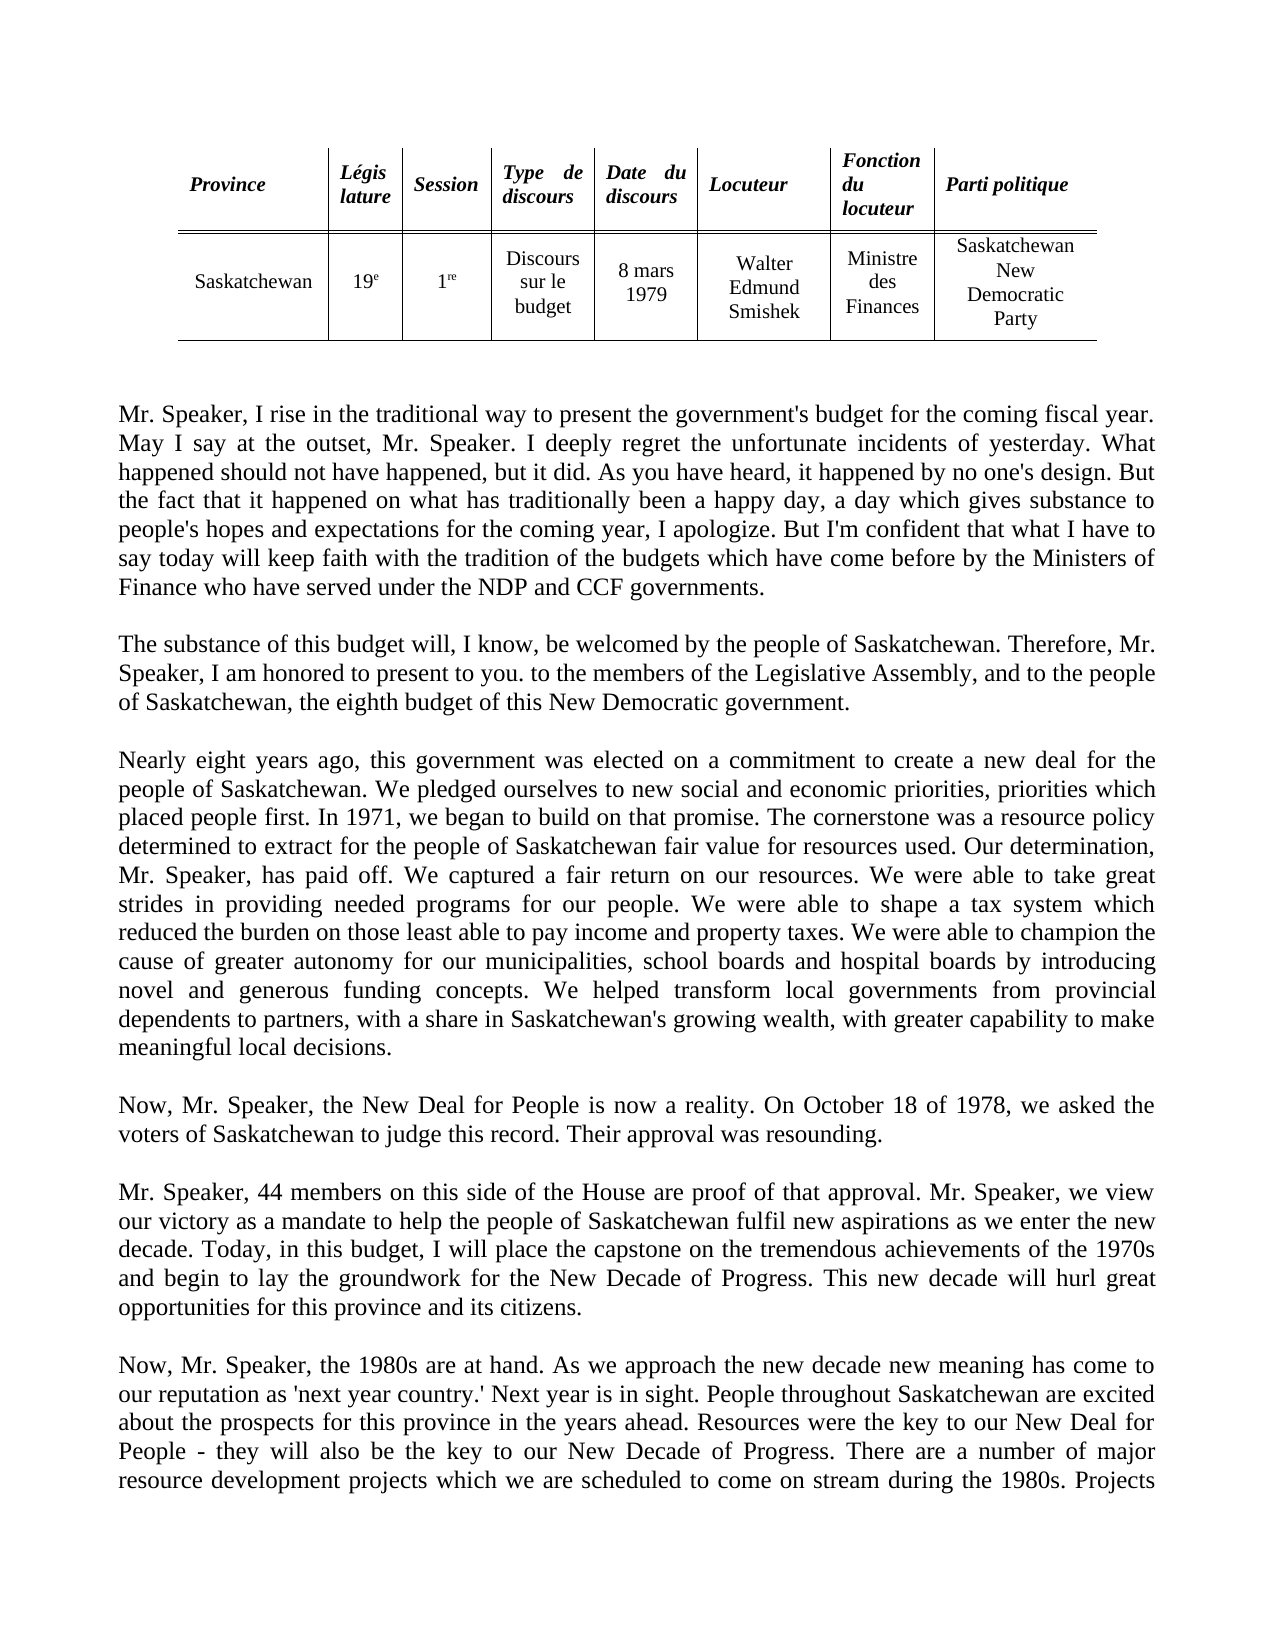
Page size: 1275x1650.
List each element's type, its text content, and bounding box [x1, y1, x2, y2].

table_header Fonction du locuteur [831, 148, 934, 230]
table_header Session [403, 148, 491, 230]
table_header Province [178, 148, 328, 230]
table_cell Discours sur le budget [492, 234, 594, 340]
table_cell Walter Edmund Smishek [698, 234, 830, 340]
table_cell 8 mars 1979 [595, 234, 697, 340]
text Mr. Speaker, I rise in the traditional way to present the government's budget for the coming fiscal year. May I say at the outset, Mr. Speaker. I deeply regret the unfortunate incidents of yesterday. What happened should not have happened, but it did. As you have heard, it happened by no one's design. But the fact that it happened on what has traditionally been a happy day, a day which gives substance to people's hopes and expectations for the coming year, I apologize. But I'm confident that what I have to say today will keep faith with the tradition of the budgets which have come before by the Ministers of Finance who have served under the NDP and CCF governments. [118, 399, 1157, 600]
table_header Législature [329, 148, 402, 230]
table_cell Ministre des Finances [831, 234, 934, 340]
table_cell 19e [329, 234, 402, 340]
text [118, 1350, 1157, 1494]
text Nearly eight years ago, this government was elected on a commitment to create a new deal for the people of Saskatchewan. We pledged ourselves to new social and economic priorities, priorities which placed people first. In 1971, we began to build on that promise. The cornerstone was a resource policy determined to extract for the people of Saskatchewan fair value for resources used. Our determination, Mr. Speaker, has paid off. We captured a fair return on our resources. We were able to take great strides in providing needed programs for our people. We were able to shape a tax system which reduced the burden on those least able to pay income and property taxes. We were able to champion the cause of greater autonomy for our municipalities, school boards and hospital boards by introducing novel and generous funding concepts. We helped transform local governments from provincial dependents to partners, with a share in Saskatchewan's growing wealth, with greater capability to make meaningful local decisions. [118, 745, 1157, 1061]
table_header Type de discours [492, 148, 594, 230]
table_cell Saskatchewan New Democratic Party [935, 234, 1097, 340]
table_header Locuteur [698, 148, 830, 230]
table_header Parti politique [935, 148, 1097, 230]
text The substance of this budget will, I know, be welcomed by the people of Saskatchewan. Therefore, Mr. Speaker, I am honored to present to you. to the members of the Legislative Assembly, and to the people of Saskatchewan, the eighth budget of this New Democratic government. [118, 629, 1157, 716]
text Mr. Speaker, 44 members on this side of the House are proof of that approval. Mr. Speaker, we view our victory as a mandate to help the people of Saskatchewan fulfil new aspirations as we enter the new decade. Today, in this budget, I will place the capstone on the tremendous achievements of the 1970s and begin to lay the groundwork for the New Decade of Progress. This new decade will hurl great opportunities for this province and its citizens. [118, 1177, 1157, 1321]
table_header Date du discours [595, 148, 697, 230]
table_cell 1re [403, 234, 491, 340]
text Now, Mr. Speaker, the New Deal for People is now a reality. On October 18 of 1978, we asked the voters of Saskatchewan to judge this record. Their approval was resounding. [118, 1090, 1157, 1148]
table_cell Saskatchewan [178, 234, 328, 340]
